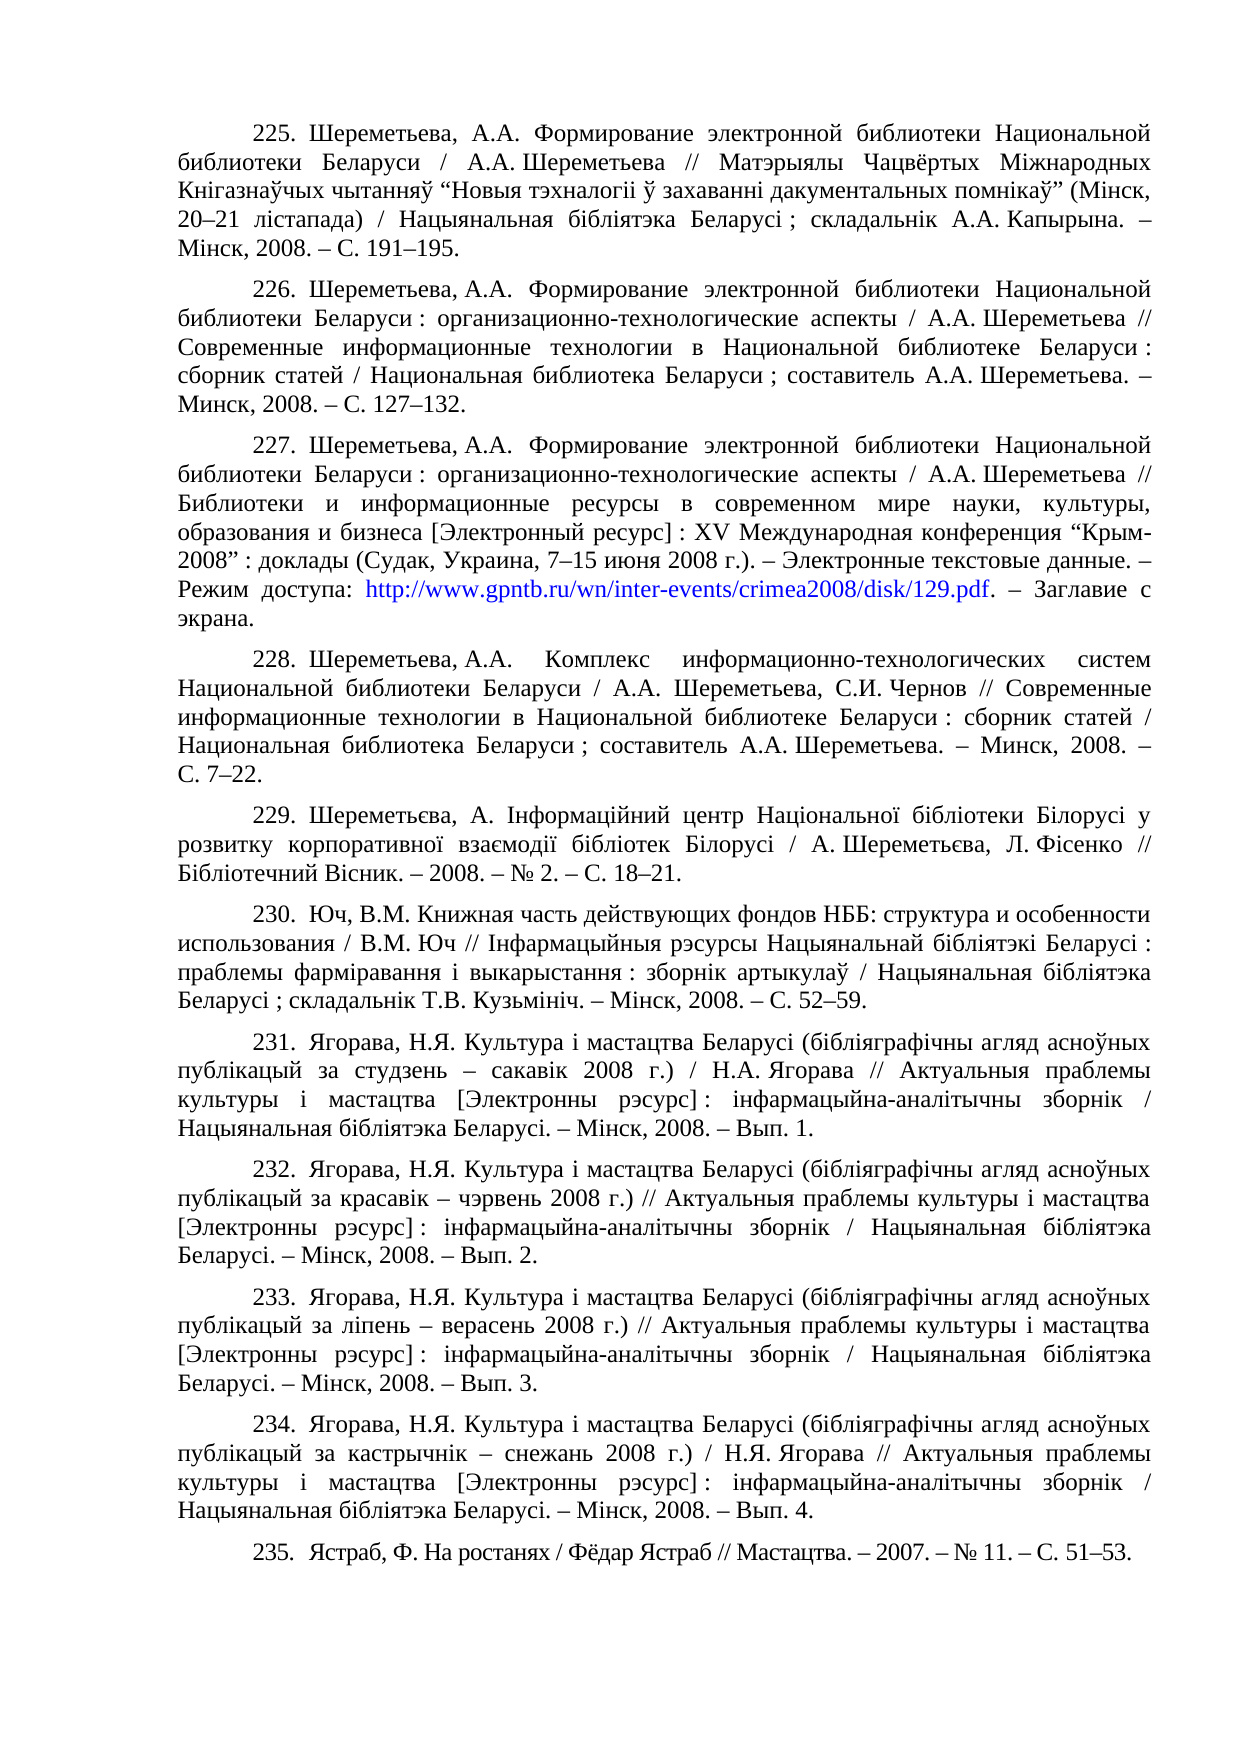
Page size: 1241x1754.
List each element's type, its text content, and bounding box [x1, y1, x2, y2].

list Шереметьева, А.А. Формирование электронной библиотеки Национальной библиотеки Беларуси : организационно-технологические аспекты / А.А. Шереметьева // Современные информационные технологии в Национальной библиотеке Беларуси : сборник статей / Национальная библиотека Беларуси ; составитель А.А. Шереметьева. –Минск, 2008. – С. 127–132. [177, 274, 1152, 418]
list Ягорава, Н.Я. Культура і мастацтва Беларусі (бібліяграфічны агляд асноўных публікацый за кастрычнік – снежань .) / Н.Я. Ягорава // Актуальныя праблемы культуры і мастацтва [Электронны рэсурс] : інфармацыйна-аналітычны зборнік / Нацыянальная бібліятэка Беларусі. – Мінск, 2008. – Вып. 4. [177, 1409, 1152, 1524]
list Ягорава, Н.Я. Культура і мастацтва Беларусі (бібліяграфічны агляд асноўных публікацый за красавік – чэрвень .) // Актуальныя праблемы культуры і мастацтва [Электронны рэсурс] : інфармацыйна-аналітычны зборнік / Нацыянальная бібліятэка Беларусі. – Мінск, 2008. – Вып. 2. [177, 1154, 1152, 1269]
list Ястраб, Ф. На ростанях / Фёдар Ястраб // Мастацтва. – 2007. – № 11. – С. 51–53. [177, 1537, 1152, 1566]
list Шереметьєва, А. Інформаційний центр Національної бібліотеки Білорусі у розвитку корпоративної взаємодії бібліотек Білорусі / А. Шереметьєва, Л. Фісенко // Бібліотечний Вісник. – 2008. – № 2. – С. 18–21. [177, 801, 1152, 887]
list Шереметьева, А.А. Формирование электронной библиотеки Национальной библиотеки Беларуси / А.А. Шереметьева // Матэрыялы Чацвёртых Міжнародных Кнігазнаўчых чытанняў “Новыя тэхналогіі ў захаванні дакументальных помнікаў” (Мінск, 20–21 лістапада) / Нацыянальная бібліятэка Беларусі ; складальнік А.А. Капырына. – Мінск, 2008. – С. 191–195. [177, 118, 1152, 262]
list Шереметьева, А.А. Формирование электронной библиотеки Национальной библиотеки Беларуси : организационно-технологические аспекты / А.А. Шереметьева // Библиотеки и информационные ресурсы в современном мире науки, культуры, образования и бизнеса [Электронный ресурс] : ХV Международная конференция “Крым-2008” : доклады (Судак, Украина, 7–15 июня .). – Электронные текстовые данные. – Режим доступа: http://www.gpntb.ru/wn/inter-events/crimea2008/disk/129.pdf. – Заглавие с экрана. [177, 431, 1152, 632]
list Ягорава, Н.Я. Культура і мастацтва Беларусі (бібліяграфічны агляд асноўных публікацый за ліпень – верасень .) // Актуальныя праблемы культуры і мастацтва [Электронны рэсурс] : інфармацыйна-аналітычны зборнік / Нацыянальная бібліятэка Беларусі. – Мінск, 2008. – Вып. 3. [177, 1282, 1152, 1397]
list Юч, В.М. Книжная часть действующих фондов НББ: структура и особенности использования / В.М. Юч // Інфармацыйныя рэсурсы Нацыянальнай бібліятэкі Беларусі : праблемы фарміравання і выкарыстання : зборнік артыкулаў / Нацыянальная бібліятэка Беларусі ; складальнік Т.В. Кузьмініч. – Мінск, 2008. – С. 52–59. [177, 899, 1152, 1014]
list Ягорава, Н.Я. Культура і мастацтва Беларусі (бібліяграфічны агляд асноўных публікацый за студзень – сакавік .) / Н.А. Ягорава // Актуальныя праблемы культуры і мастацтва [Электронны рэсурс] : інфармацыйна-аналітычны зборнік / Нацыянальная бібліятэка Беларусі. – Мінск, 2008. – Вып. 1. [177, 1027, 1152, 1142]
list Шереметьева, А.А. Комплекс информационно-технологических систем Национальной библиотеки Беларуси / А.А. Шереметьева, С.И. Чернов // Современные информационные технологии в Национальной библиотеке Беларуси : сборник статей / Национальная библиотека Беларуси ; составитель А.А. Шереметьева. – Минск, 2008. – С. 7–22. [177, 644, 1152, 788]
